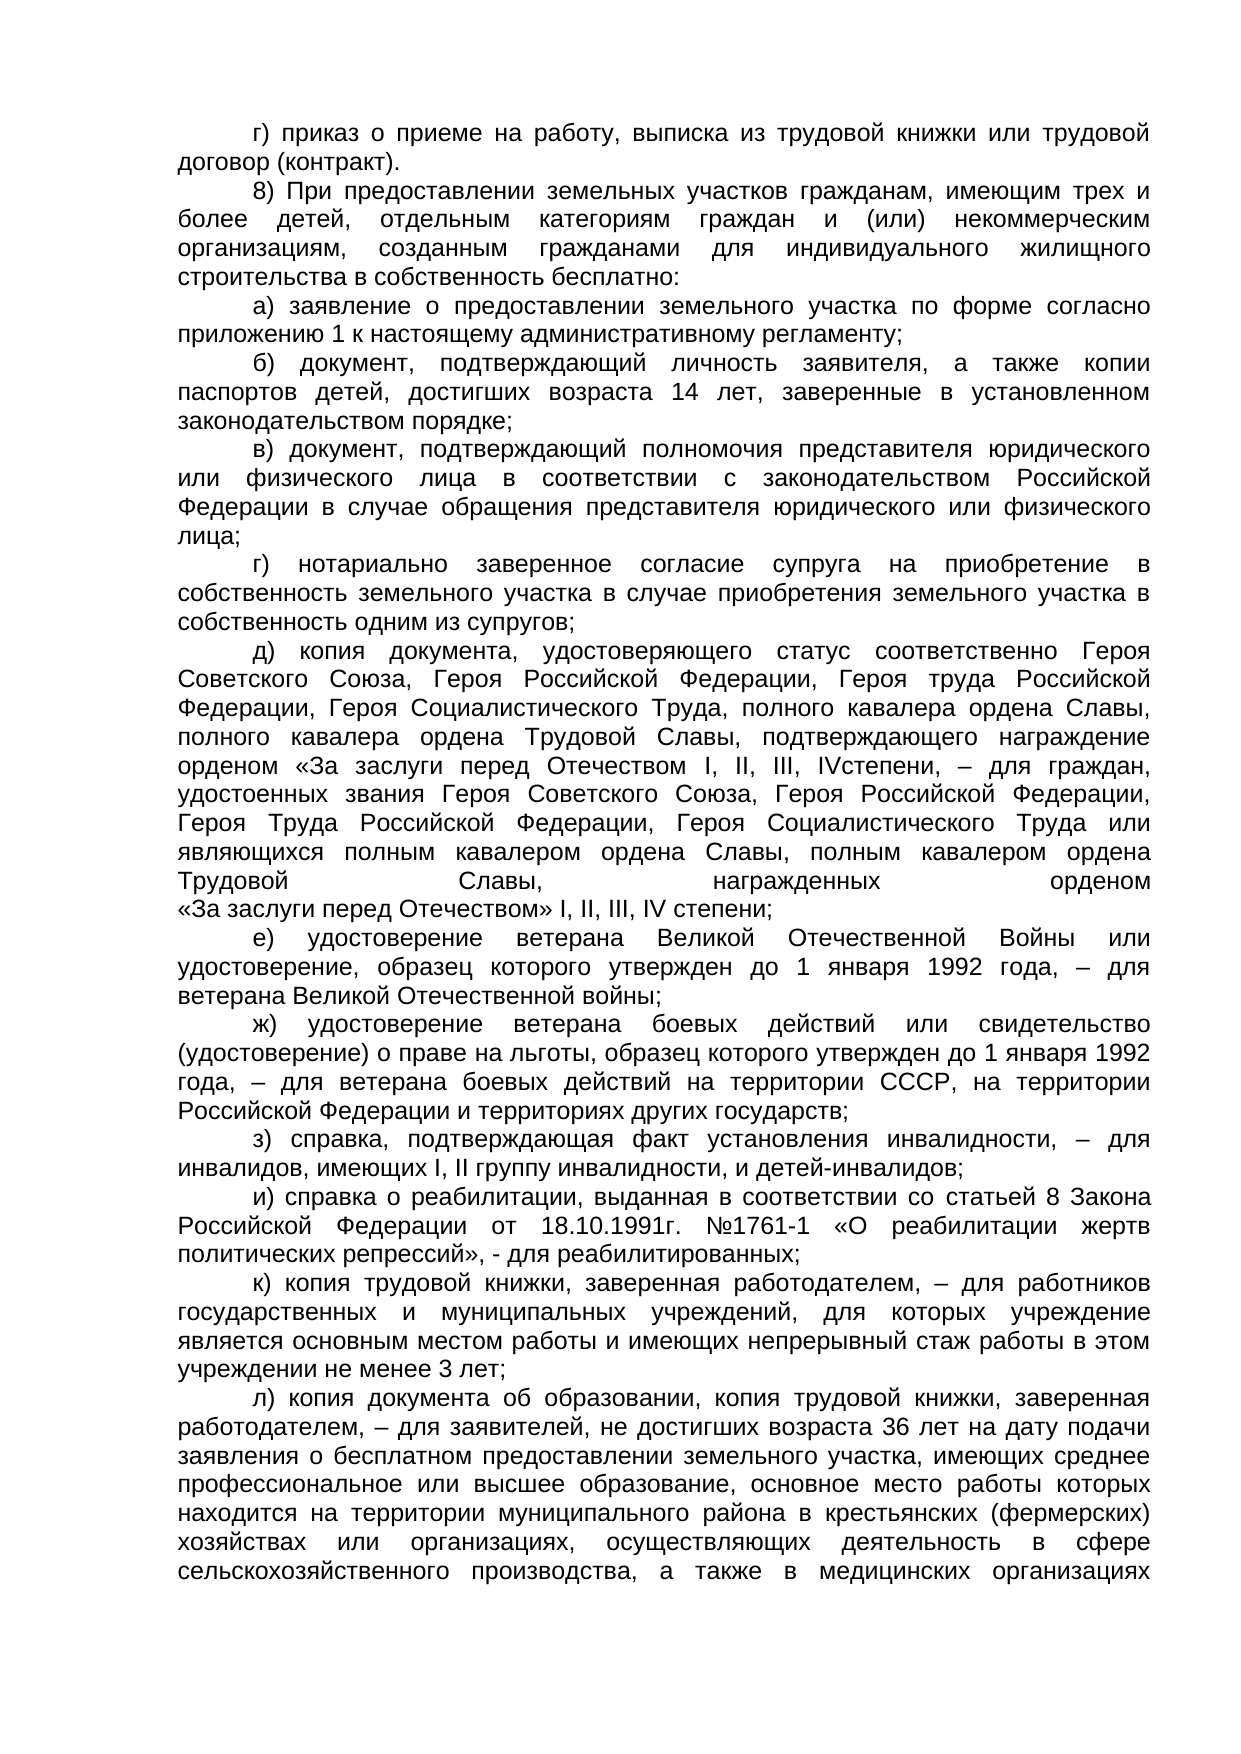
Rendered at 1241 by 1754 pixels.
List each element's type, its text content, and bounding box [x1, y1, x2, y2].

text б) документ, подтверждающий личность заявителя, а также копии паспортов детей, достигших возраста 14 лет, заверенные в установленном законодательством порядке; [177, 348, 1152, 434]
text д) копия документа, удостоверяющего статус соответственно Героя Советского Союза, Героя Российской Федерации, Героя труда Российской Федерации, Героя Социалистического Труда, полного кавалера ордена Славы, полного кавалера ордена Трудовой Славы, подтверждающего награждение орденом «За заслуги перед Отечеством I, II, III, IVстепени, – для граждан, удостоенных звания Героя Советского Союза, Героя Российской Федерации, Героя Труда Российской Федерации, Героя Социалистического Труда или являющихся полным кавалером ордена Славы, полным кавалером ордена Трудовой Славы, награжденных орденом «За заслуги перед Отечеством» I, II, III, IV степени; [177, 636, 1152, 923]
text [177, 1383, 1152, 1584]
text а) заявление о предоставлении земельного участка по форме согласно приложению 1 к настоящему административному регламенту; [177, 291, 1152, 348]
text и) справка о реабилитации, выданная в соответствии со статьей 8 Закона Российской Федерации от 18.10.1991г. №1761-1 «О реабилитации жертв политических репрессий», - для реабилитированных; [177, 1182, 1152, 1268]
text ж) удостоверение ветерана боевых действий или свидетельство (удостоверение) о праве на льготы, образец которого утвержден до 1 января 1992 года, – для ветерана боевых действий на территории СССР, на территории Российской Федерации и территориях других государств; [177, 1009, 1152, 1124]
text к) копия трудовой книжки, заверенная работодателем, – для работников государственных и муниципальных учреждений, для которых учреждение является основным местом работы и имеющих непрерывный стаж работы в этом учреждении не менее 3 лет; [177, 1268, 1152, 1383]
text з) справка, подтверждающая факт установления инвалидности, – для инвалидов, имеющих I, II группу инвалидности, и детей-инвалидов; [177, 1124, 1152, 1182]
text 8) При предоставлении земельных участков гражданам, имеющим трех и более детей, отдельным категориям граждан и (или) некоммерческим организациям, созданным гражданами для индивидуального жилищного строительства в собственность бесплатно: [177, 176, 1152, 291]
text г) приказ о приеме на работу, выписка из трудовой книжки или трудовой договор (контракт). [177, 118, 1152, 176]
text г) нотариально заверенное согласие супруга на приобретение в собственность земельного участка в случае приобретения земельного участка в собственность одним из супругов; [177, 549, 1152, 636]
text е) удостоверение ветерана Великой Отечественной Войны или удостоверение, образец которого утвержден до 1 января 1992 года, – для ветерана Великой Отечественной войны; [177, 923, 1152, 1009]
